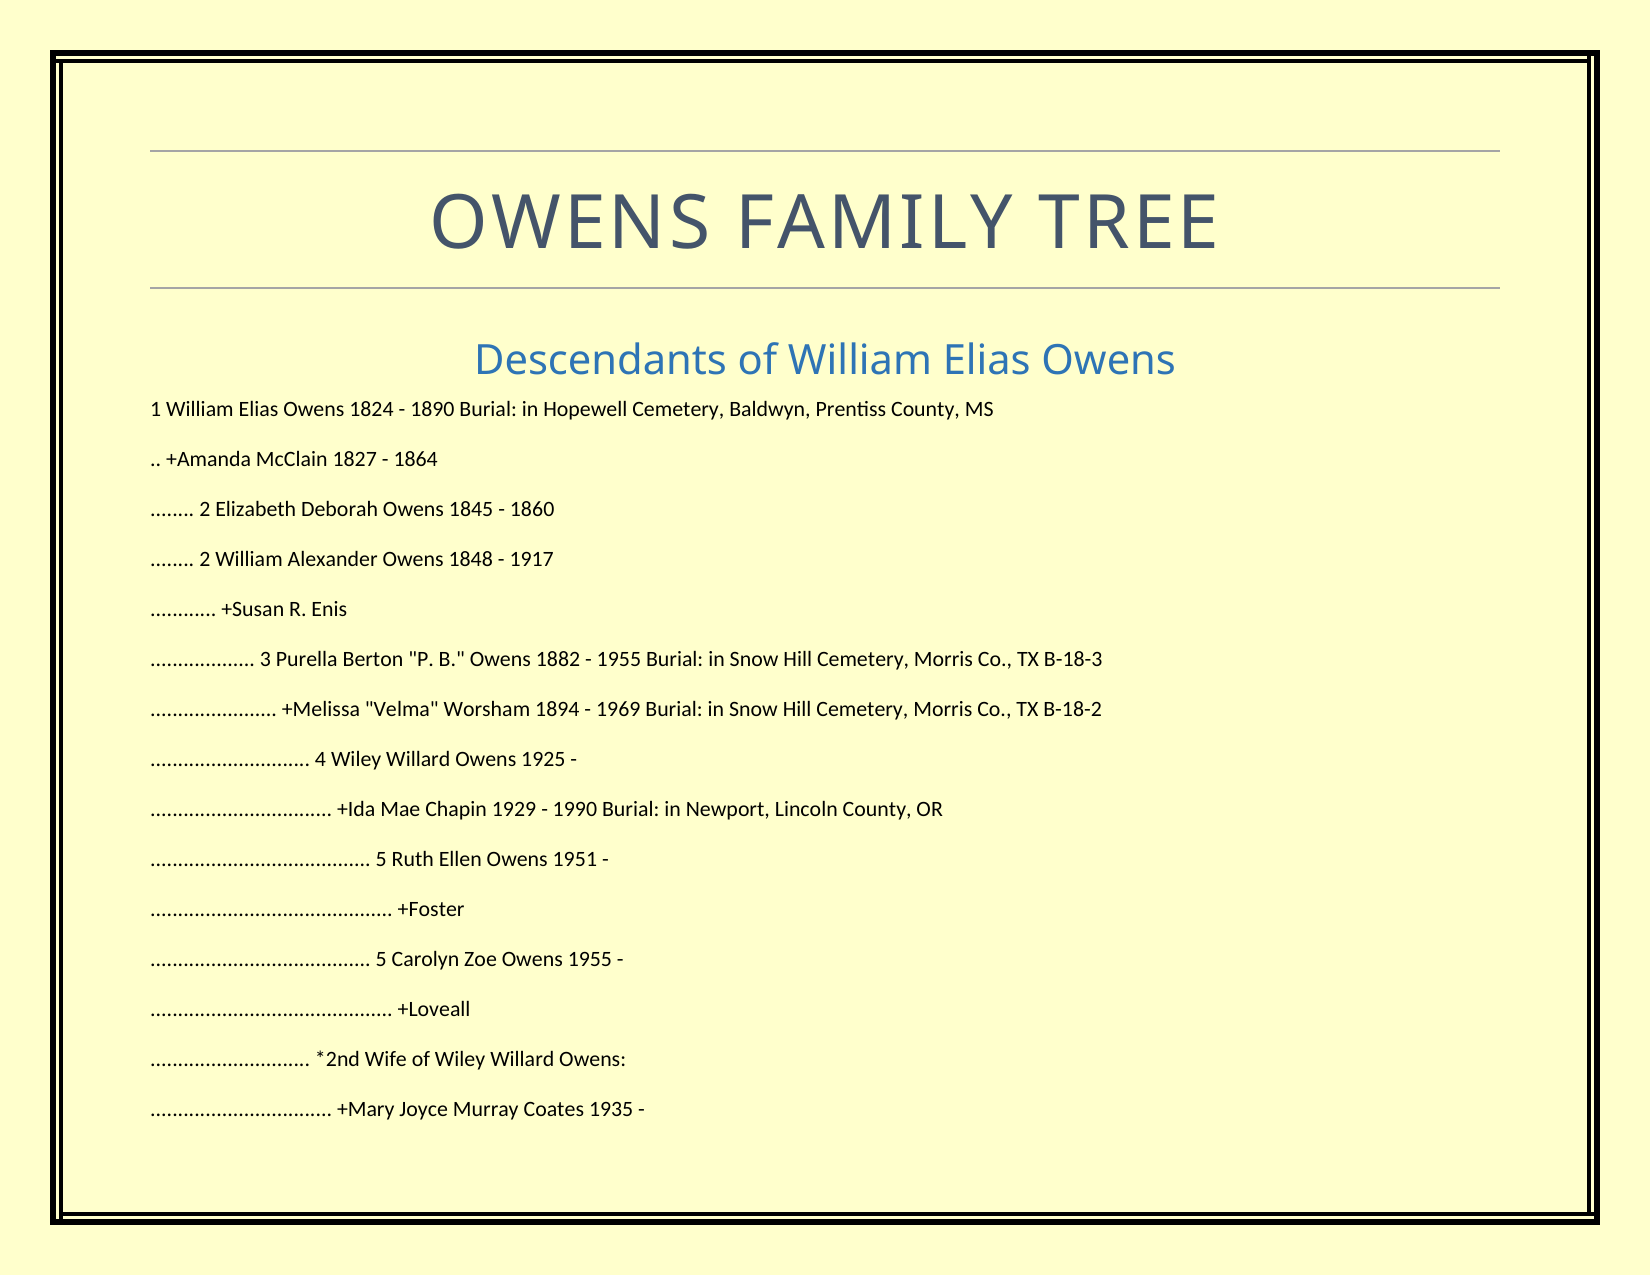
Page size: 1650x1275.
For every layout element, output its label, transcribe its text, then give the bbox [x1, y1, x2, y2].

text ....................... +Melissa "Velma" Worsham 1894 - 1969 Burial: in Snow Hill Cemetery, Morris Co., TX B-18-2 [150, 695, 1500, 722]
text ............................. 4 Wiley Willard Owens 1925 - [150, 745, 1500, 772]
text ........ 2 Elizabeth Deborah Owens 1845 - 1860 [150, 495, 1500, 522]
text ........................................ 5 Carolyn Zoe Owens 1955 - [150, 945, 1500, 972]
text ............................................ +Loveall [150, 995, 1500, 1022]
text 1 William Elias Owens 1824 - 1890 Burial: in Hopewell Cemetery, Baldwyn, Prentiss County, MS [150, 395, 1500, 422]
text ................... 3 Purella Berton "P. B." Owens 1882 - 1955 Burial: in Snow Hill Cemetery, Morris Co., TX B-18-3 [150, 645, 1500, 672]
subtitle Descendants of William Elias Owens [150, 330, 1500, 387]
text ............ +Susan R. Enis [150, 595, 1500, 622]
text ................................. +Mary Joyce Murray Coates 1935 - [150, 1095, 1500, 1122]
text ................................. +Ida Mae Chapin 1929 - 1990 Burial: in Newport, Lincoln County, OR [150, 795, 1500, 822]
text ............................. *2nd Wife of Wiley Willard Owens: [150, 1045, 1500, 1072]
text .. +Amanda McClain 1827 - 1864 [150, 445, 1500, 472]
title OWENS Family Tree [150, 152, 1500, 287]
text ............................................ +Foster [150, 895, 1500, 922]
text ........................................ 5 Ruth Ellen Owens 1951 - [150, 845, 1500, 872]
text ........ 2 William Alexander Owens 1848 - 1917 [150, 545, 1500, 572]
